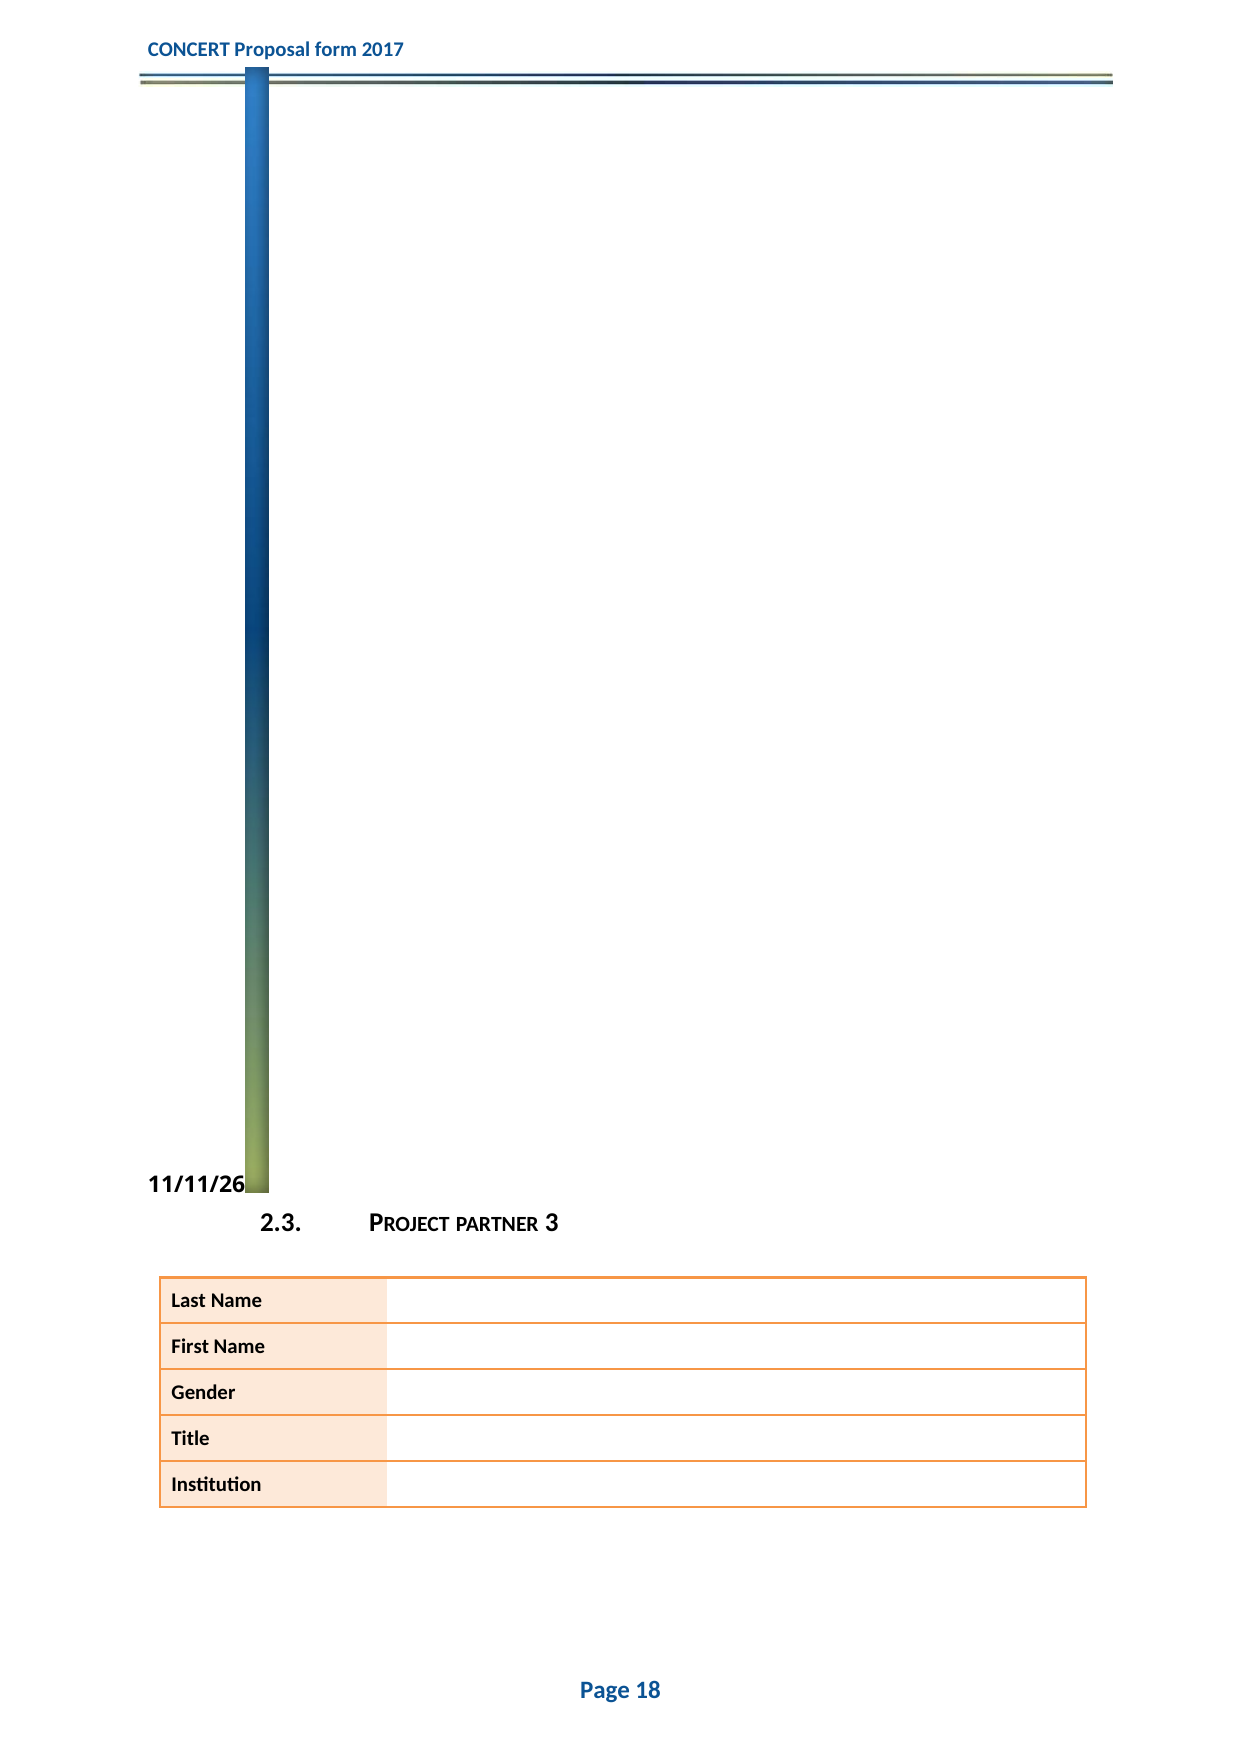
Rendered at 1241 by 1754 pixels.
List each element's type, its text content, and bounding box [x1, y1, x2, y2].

table_cell [388, 1416, 1085, 1460]
table_cell Gender [161, 1370, 387, 1414]
table_cell [388, 1324, 1085, 1368]
table_header [388, 1279, 1085, 1322]
table_cell First Name [161, 1324, 387, 1368]
table_cell [388, 1370, 1085, 1414]
table_cell Institution [161, 1462, 387, 1506]
table_cell [388, 1462, 1085, 1506]
picture [138, 67, 1113, 1193]
table_header Last Name [161, 1279, 387, 1322]
table_cell Title [161, 1416, 387, 1460]
list Project partner 3 [260, 1206, 1093, 1238]
